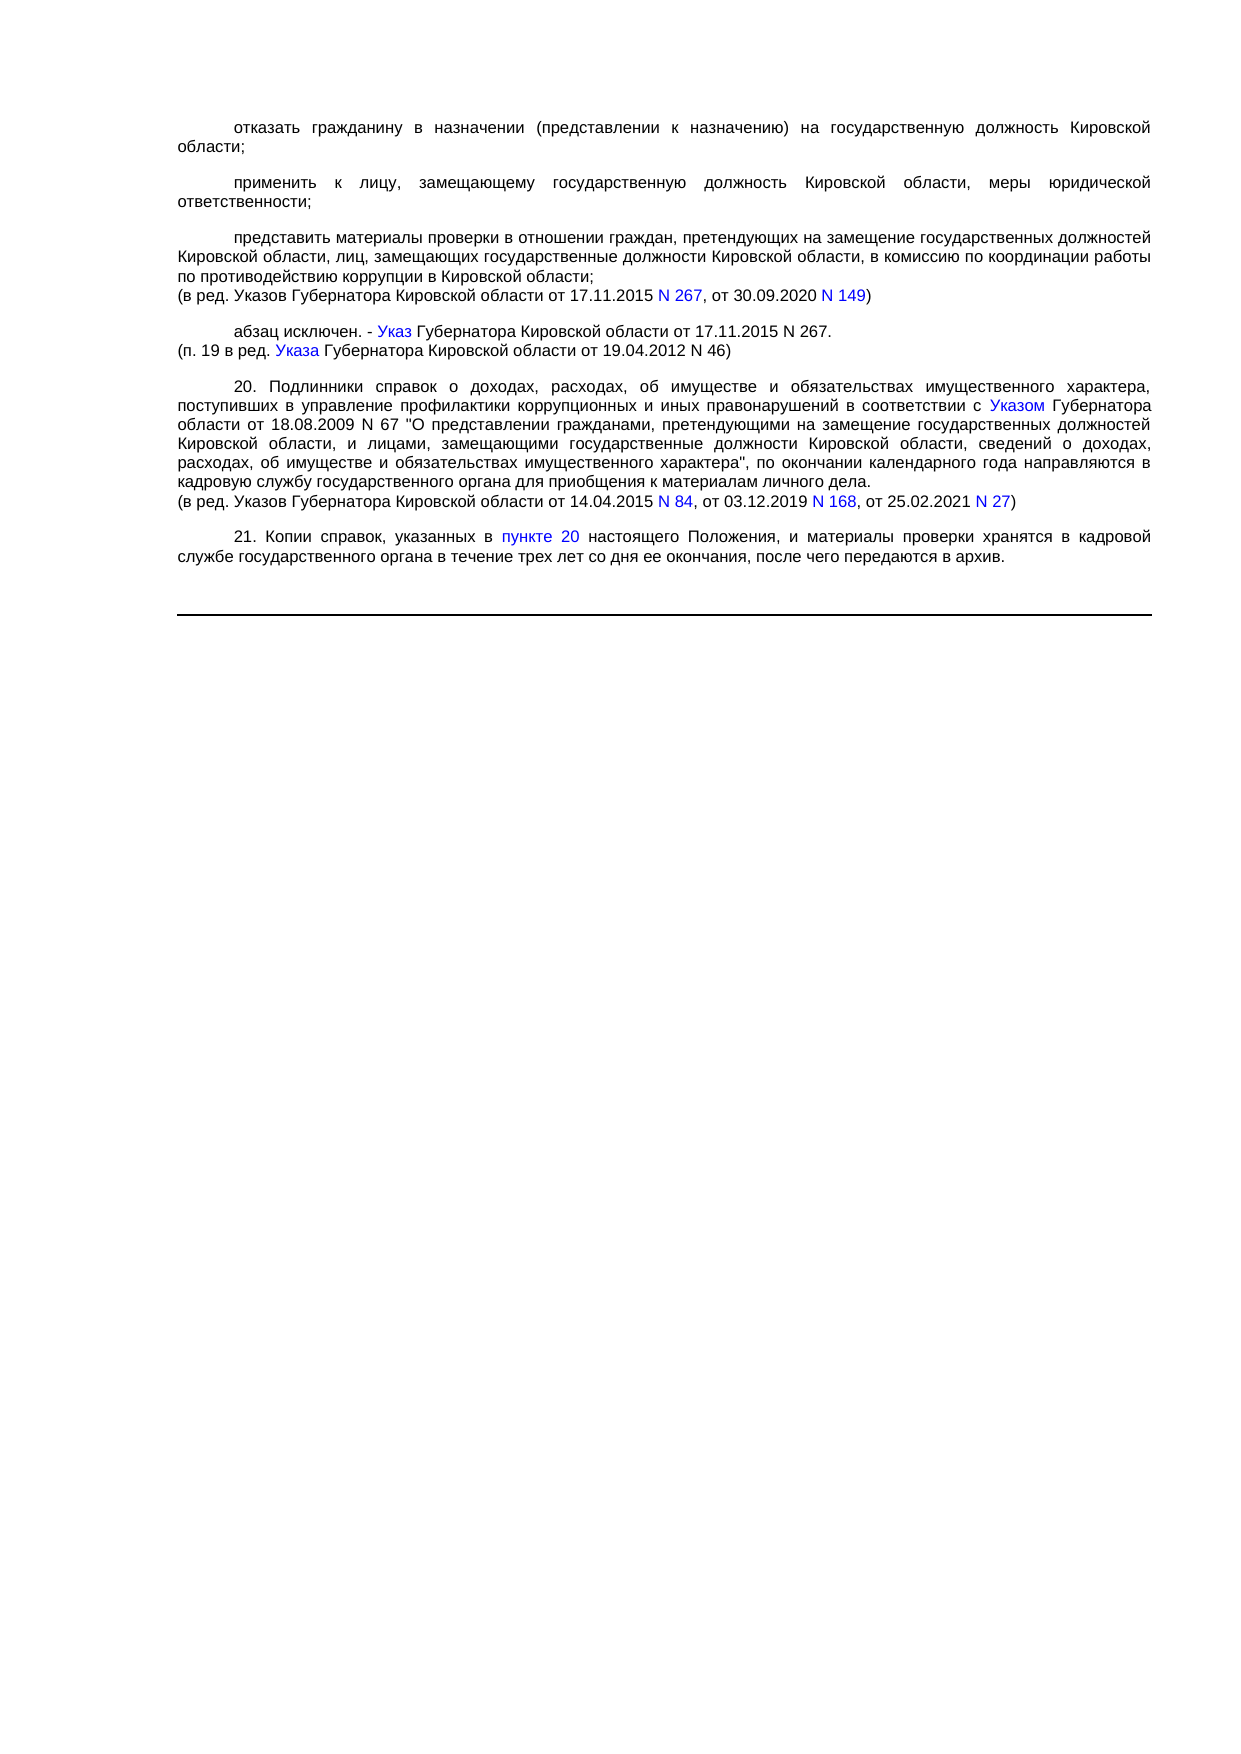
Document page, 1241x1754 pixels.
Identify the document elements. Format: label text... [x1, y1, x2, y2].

text отказать гражданину в назначении (представлении к назначению) на государственную должность Кировской области; [177, 118, 1152, 156]
text (в ред. Указов Губернатора Кировской области от 14.04.2015 N 84, от 03.12.2019 N 168, от 25.02.2021 N 27) [177, 491, 1152, 511]
text применить к лицу, замещающему государственную должность Кировской области, меры юридической ответственности; [177, 173, 1152, 211]
text 21. Копии справок, указанных в пункте 20 настоящего Положения, и материалы проверки хранятся в кадровой службе государственного органа в течение трех лет со дня ее окончания, после чего передаются в архив. [177, 527, 1152, 566]
text (в ред. Указов Губернатора Кировской области от 17.11.2015 N 267, от 30.09.2020 N 149) [177, 286, 1152, 305]
text (п. 19 в ред. Указа Губернатора Кировской области от 19.04.2012 N 46) [177, 341, 1152, 360]
text представить материалы проверки в отношении граждан, претендующих на замещение государственных должностей Кировской области, лиц, замещающих государственные должности Кировской области, в комиссию по координации работы по противодействию коррупции в Кировской области; [177, 228, 1152, 286]
text 20. Подлинники справок о доходах, расходах, об имуществе и обязательствах имущественного характера, поступивших в управление профилактики коррупционных и иных правонарушений в соответствии с Указом Губернатора области от 18.08.2009 N 67 "О представлении гражданами, претендующими на замещение государственных должностей Кировской области, и лицами, замещающими государственные должности Кировской области, сведений о доходах, расходах, об имуществе и обязательствах имущественного характера", по окончании календарного года направляются в кадровую службу государственного органа для приобщения к материалам личного дела. [177, 376, 1152, 491]
text абзац исключен. - Указ Губернатора Кировской области от 17.11.2015 N 267. [177, 321, 1152, 341]
